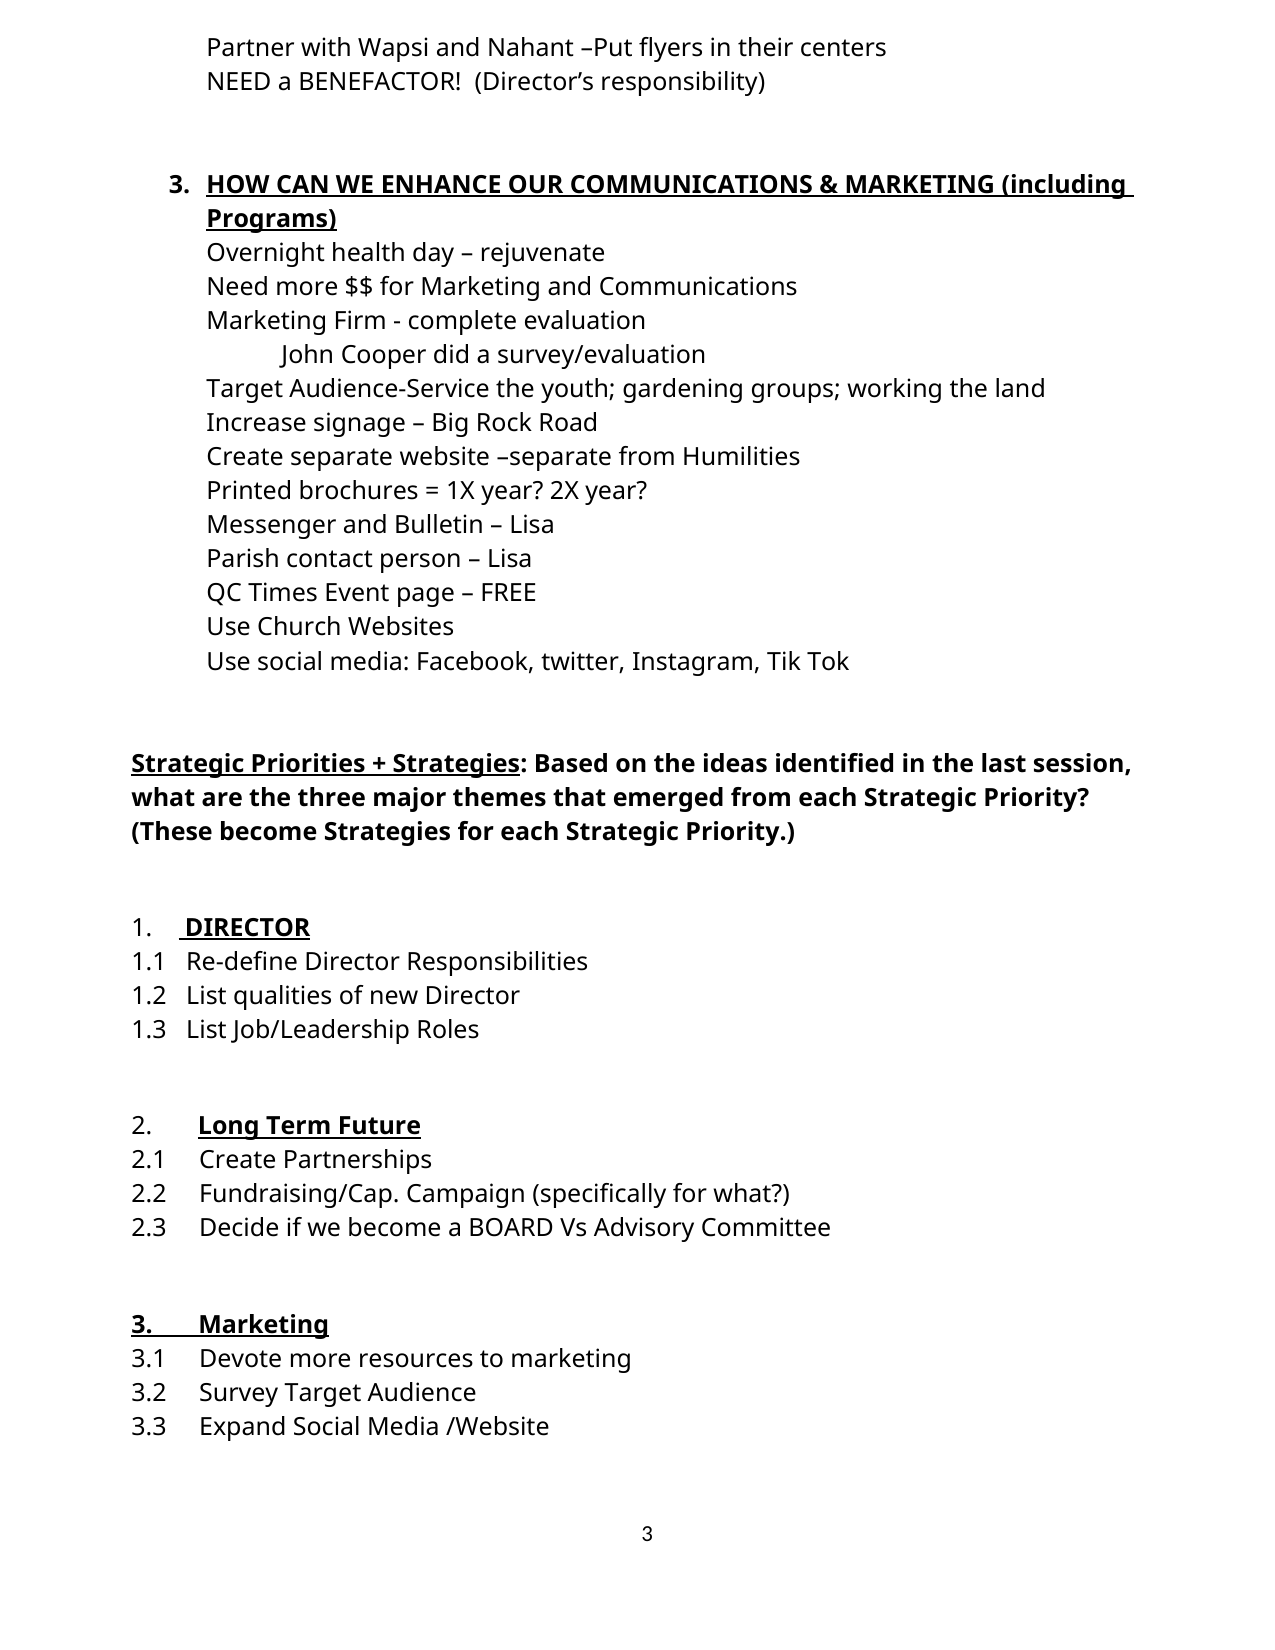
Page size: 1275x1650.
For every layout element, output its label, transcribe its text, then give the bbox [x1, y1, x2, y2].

list Overnight health day – rejuvenate [206, 234, 1162, 268]
list Marketing Firm - complete evaluation [206, 302, 1162, 337]
text 3. Marketing [131, 1306, 1162, 1340]
list Increase signage – Big Rock Road [206, 405, 1162, 439]
list Target Audience-Service the youth; gardening groups; working the land [206, 371, 1162, 405]
text 2.2 Fundraising/Cap. Campaign (specifically for what?) [131, 1176, 1162, 1210]
list NEED a BENEFACTOR! (Director’s responsibility) [206, 64, 1162, 98]
text 3.2 Survey Target Audience [131, 1374, 1162, 1408]
text 3.1 Devote more resources to marketing [131, 1340, 1162, 1374]
text 3.3 Expand Social Media /Website [131, 1408, 1162, 1442]
text 1. DIRECTOR [131, 909, 1162, 944]
list QC Times Event page – FREE [206, 575, 1162, 609]
list Use social media: Facebook, twitter, Instagram, Tik Tok [206, 643, 1162, 677]
list John Cooper did a survey/evaluation [206, 337, 1162, 371]
text 1.1 Re-define Director Responsibilities [131, 944, 1162, 978]
list Parish contact person – Lisa [206, 541, 1162, 575]
list HOW CAN WE ENHANCE OUR COMMUNICATIONS & MARKETING (including Programs) [169, 166, 1162, 234]
text 2. Long Term Future [131, 1108, 1162, 1142]
list Printed brochures = 1X year? 2X year? [206, 473, 1162, 507]
text 1.2 List qualities of new Director [131, 978, 1162, 1012]
text 1.3 List Job/Leadership Roles [131, 1012, 1162, 1046]
text Strategic Priorities + Strategies: Based on the ideas identified in the last session, what are the three major themes that emerged from each Strategic Priority? (These become Strategies for each Strategic Priority.) [131, 745, 1162, 847]
list Partner with Wapsi and Nahant –Put flyers in their centers [206, 30, 1162, 64]
list Need more $$ for Marketing and Communications [206, 268, 1162, 302]
list Create separate website –separate from Humilities [206, 439, 1162, 473]
text 2.3 Decide if we become a BOARD Vs Advisory Committee [131, 1210, 1162, 1244]
list Use Church Websites [206, 609, 1162, 643]
text 2.1 Create Partnerships [131, 1142, 1162, 1176]
list Messenger and Bulletin – Lisa [206, 507, 1162, 541]
